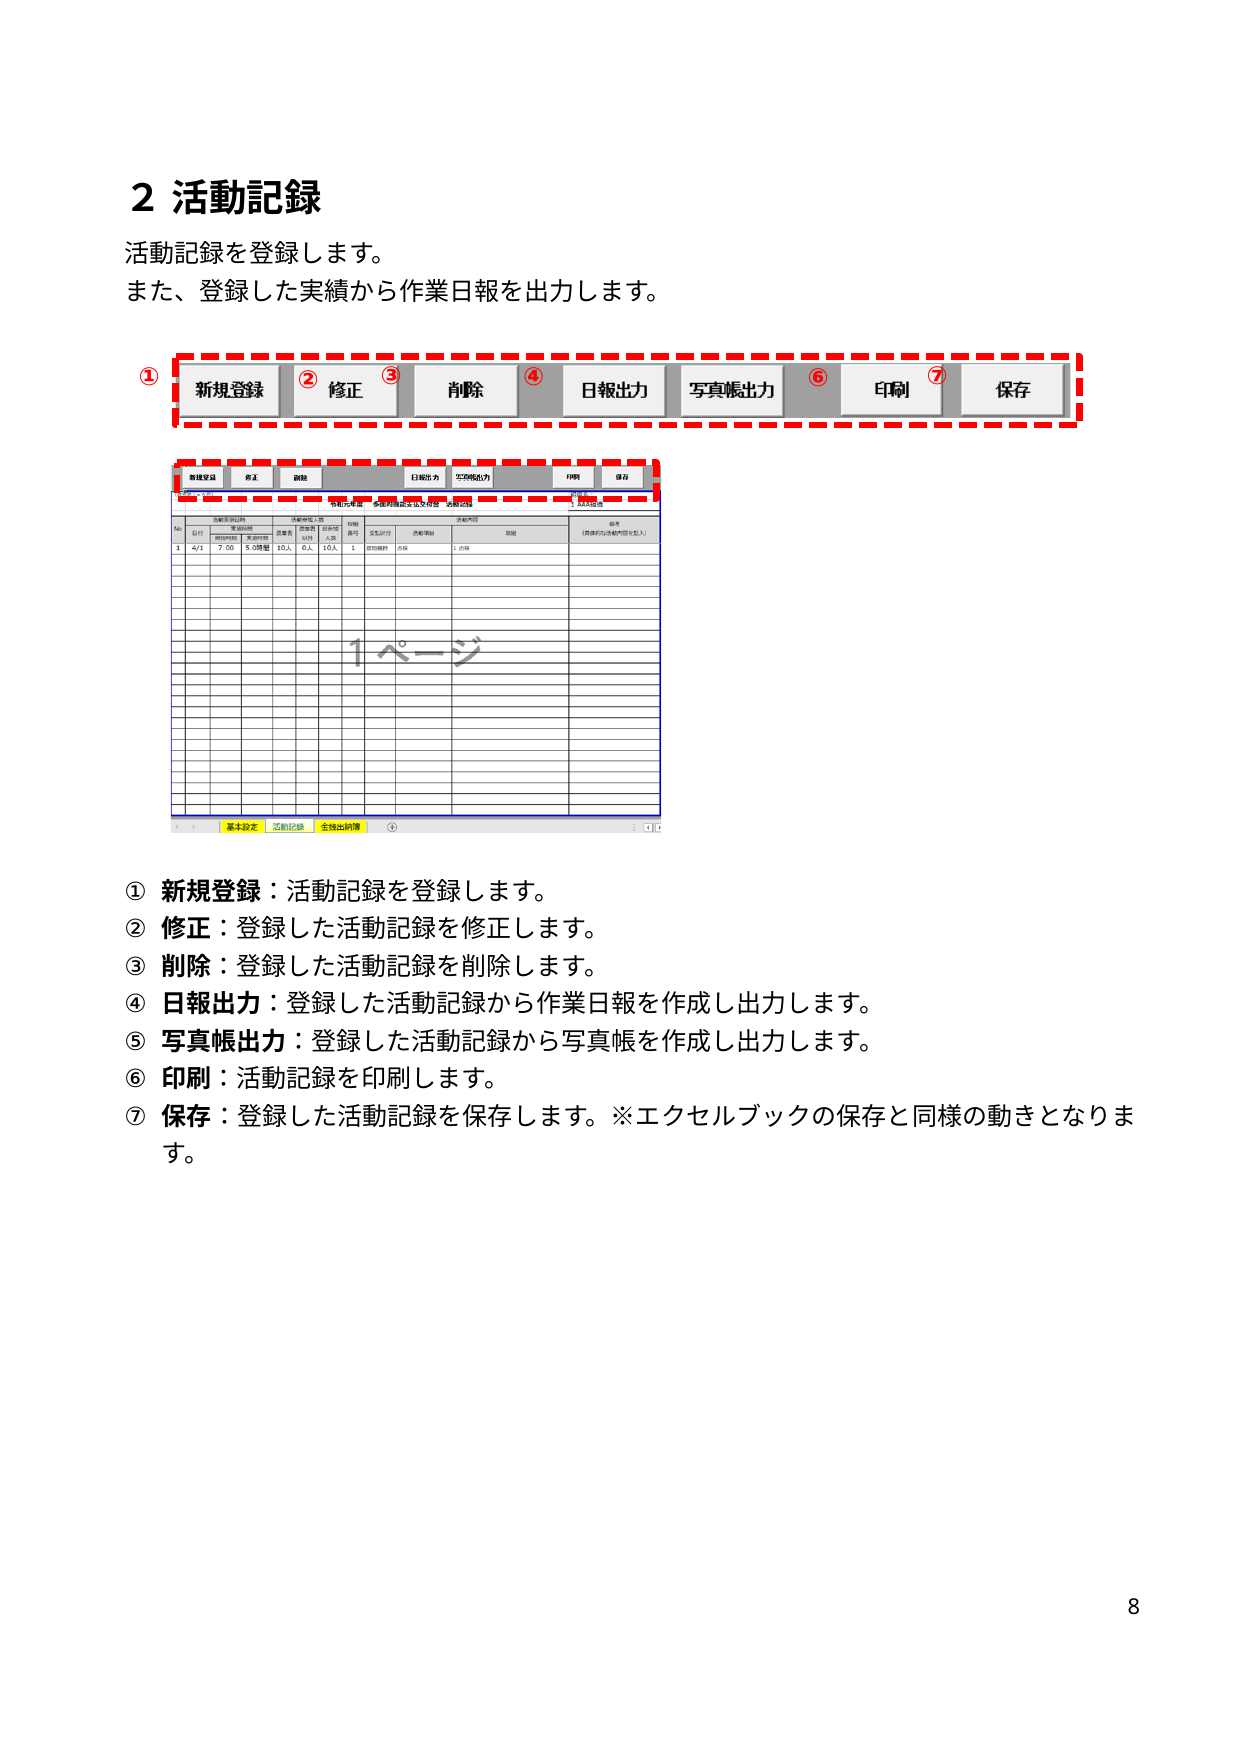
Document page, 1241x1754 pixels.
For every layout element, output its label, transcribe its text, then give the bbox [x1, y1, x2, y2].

list 印刷：活動記録を印刷します。 [124, 1058, 1140, 1096]
subtitle 活動記録 [124, 158, 1140, 233]
list 修正：登録した活動記録を修正します。 [124, 908, 1140, 946]
list また、登録した実績から作業日報を出力します。 [124, 271, 1140, 308]
list 新規登録：活動記録を登録します。 [124, 871, 1140, 908]
list 活動記録を登録します。 [124, 233, 1140, 271]
list 日報出力：登録した活動記録から作業日報を作成し出力します。 [124, 983, 1140, 1021]
list 削除：登録した活動記録を削除します。 [124, 946, 1140, 983]
picture [175, 363, 1071, 418]
list 写真帳出力：登録した活動記録から写真帳を作成し出力します。 [124, 1021, 1140, 1058]
list 保存：登録した活動記録を保存します。※エクセルブックの保存と同様の動きとなります。 [124, 1096, 1140, 1171]
picture [170, 465, 662, 833]
